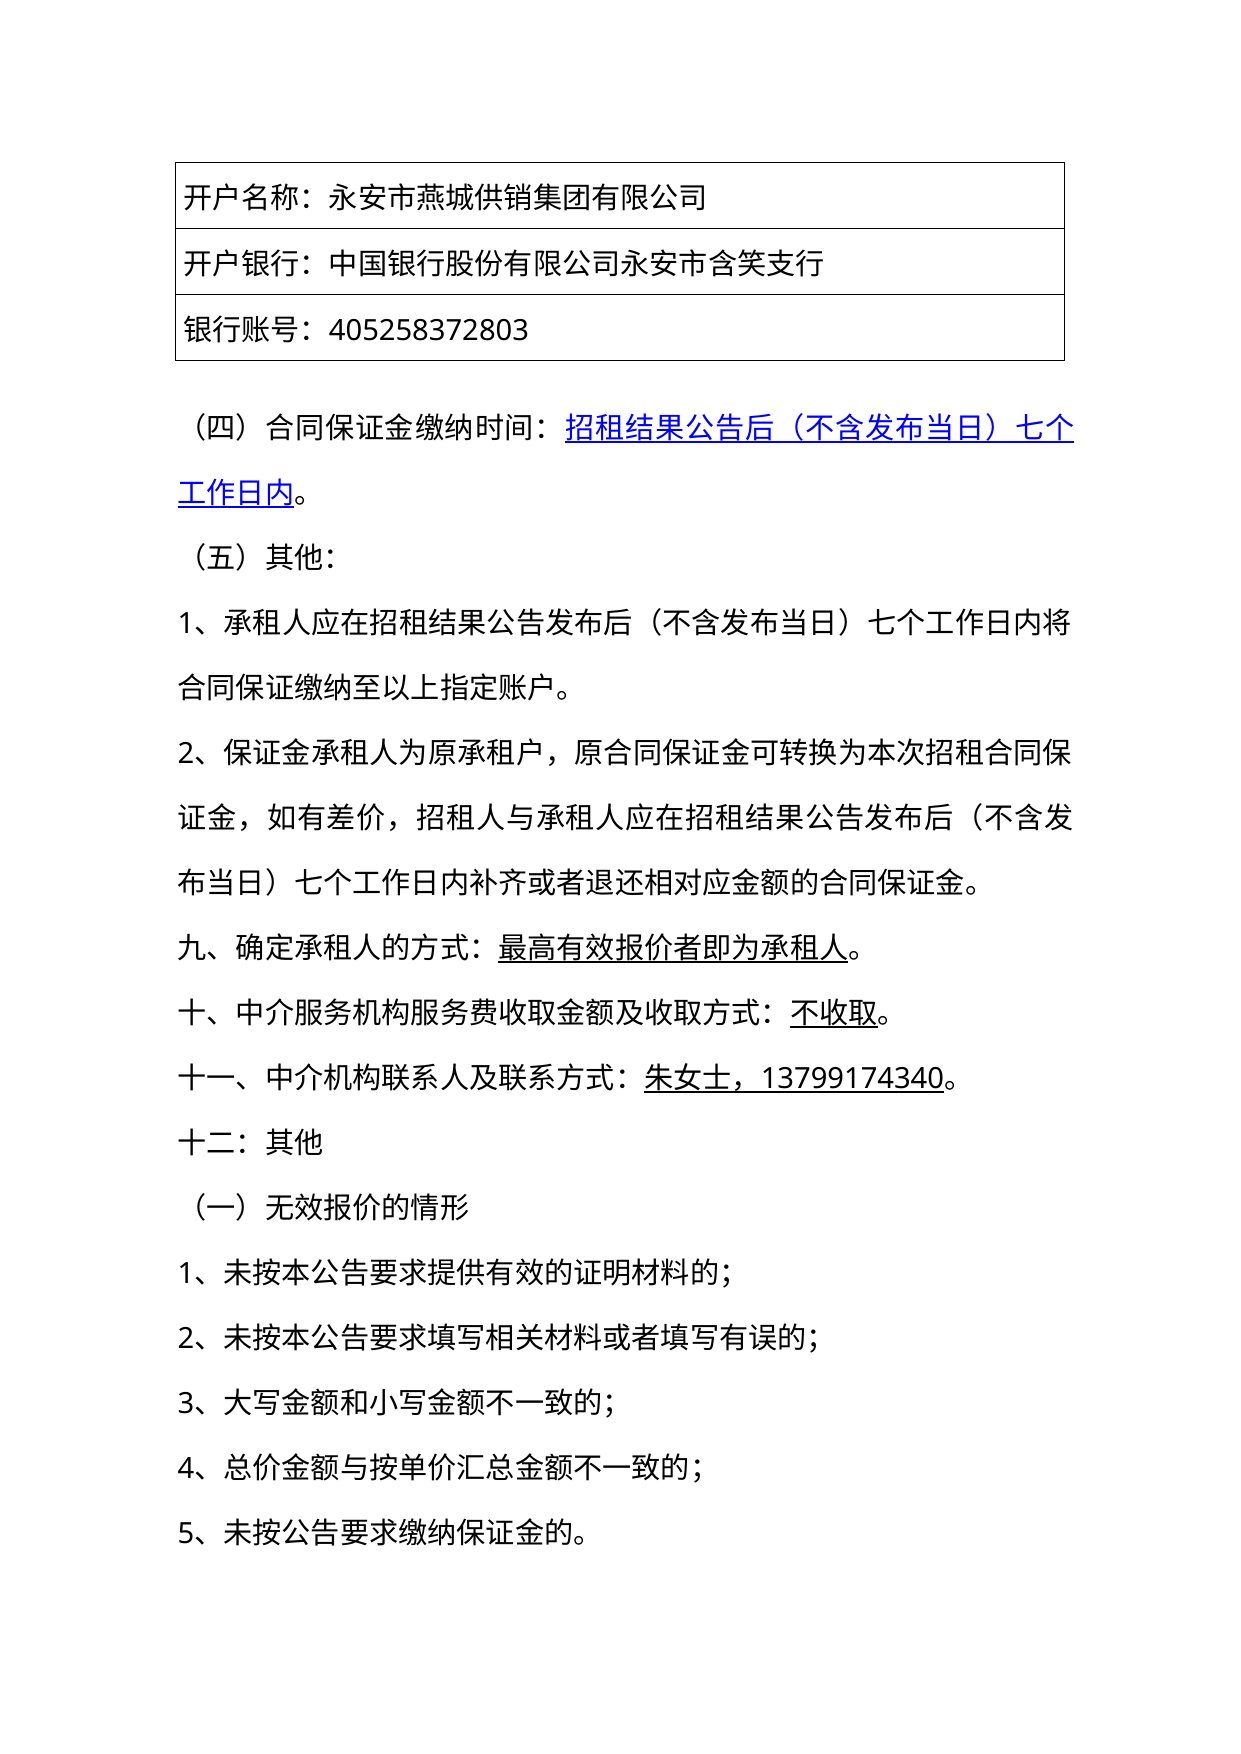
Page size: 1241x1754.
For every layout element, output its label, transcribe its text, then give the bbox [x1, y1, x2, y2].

list 4、总价金额与按单价汇总金额不一致的； [177, 1434, 1075, 1499]
list 2、未按本公告要求填写相关材料或者填写有误的； [177, 1304, 1075, 1369]
list （五）其他： [177, 524, 1075, 589]
table_cell 银行账号：405258372803 [176, 295, 1064, 360]
list 合同保证金缴纳时间：招租结果公告后（不含发布当日）七个工作日内。 [177, 394, 1075, 524]
table_cell 开户银行：中国银行股份有限公司永安市含笑支行 [176, 229, 1064, 294]
list 十一、中介机构联系人及联系方式：朱女士，13799174340。 [177, 1044, 1075, 1109]
text 十二：其他 [177, 1109, 1075, 1174]
list 1、承租人应在招租结果公告发布后（不含发布当日）七个工作日内将合同保证缴纳至以上指定账户。 [177, 589, 1075, 719]
list 无效报价的情形 [177, 1174, 1075, 1239]
list 十、中介服务机构服务费收取金额及收取方式：不收取。 [177, 979, 1075, 1044]
list 九、确定承租人的方式：最高有效报价者即为承租人。 [177, 914, 1075, 979]
list 1、未按本公告要求提供有效的证明材料的； [177, 1239, 1075, 1304]
table_header 开户名称：永安市燕城供销集团有限公司 [176, 163, 1064, 228]
list 5、未按公告要求缴纳保证金的。 [177, 1499, 1075, 1564]
list 3、大写金额和小写金额不一致的； [177, 1369, 1075, 1434]
list 2、保证金承租人为原承租户，原合同保证金可转换为本次招租合同保证金，如有差价，招租人与承租人应在招租结果公告发布后（不含发布当日）七个工作日内补齐或者退还相对应金额的合同保证金。 [177, 719, 1075, 914]
